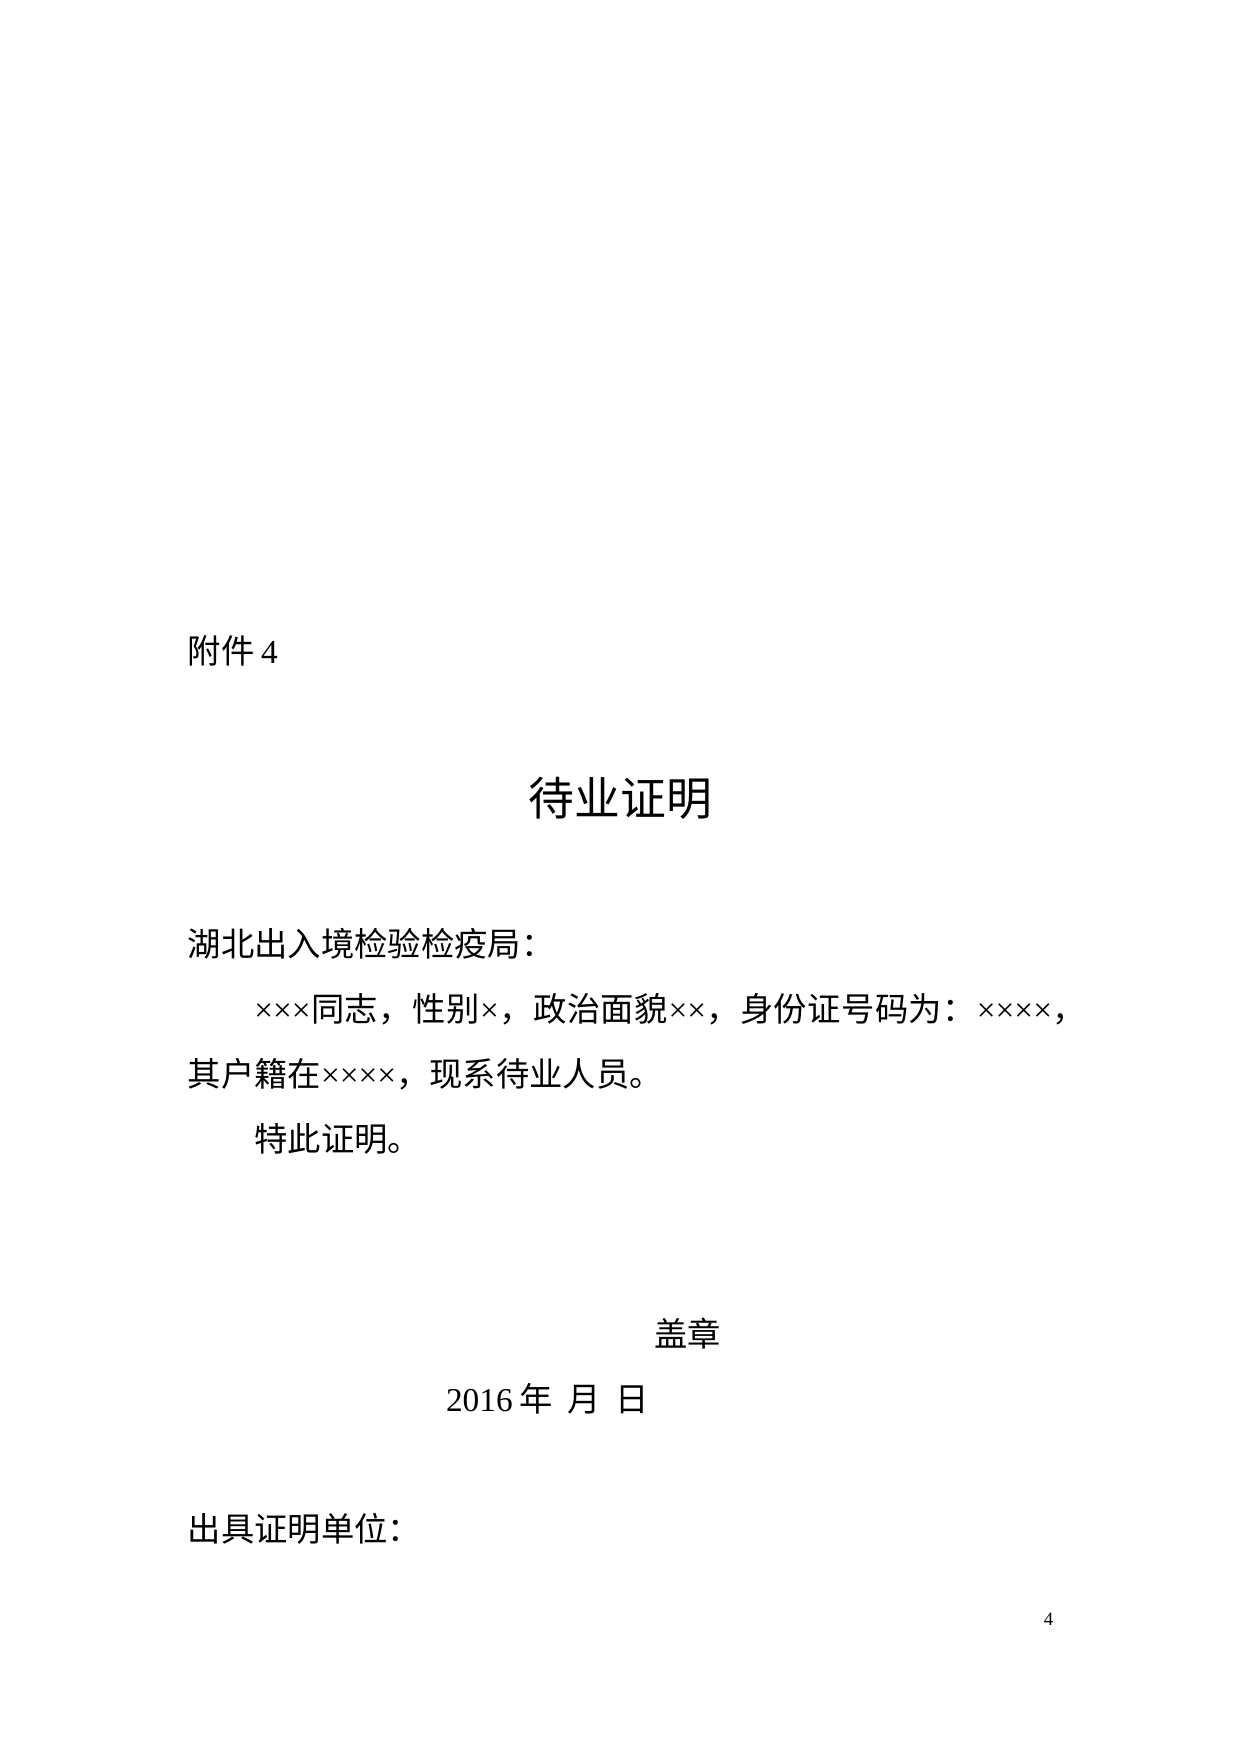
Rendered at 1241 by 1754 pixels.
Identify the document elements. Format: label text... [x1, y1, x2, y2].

text 出具证明单位： [187, 1494, 1053, 1559]
text 附件4 [187, 617, 1053, 682]
text 盖章 [187, 1299, 1053, 1364]
text ×××同志，性别×，政治面貌××，身份证号码为：××××，其户籍在××××，现系待业人员。 [187, 974, 1053, 1104]
text 待业证明 [187, 747, 1053, 844]
text 特此证明。 [187, 1104, 1053, 1169]
text 2016年 月 日 [187, 1364, 1053, 1429]
text 湖北出入境检验检疫局： [187, 909, 1053, 974]
